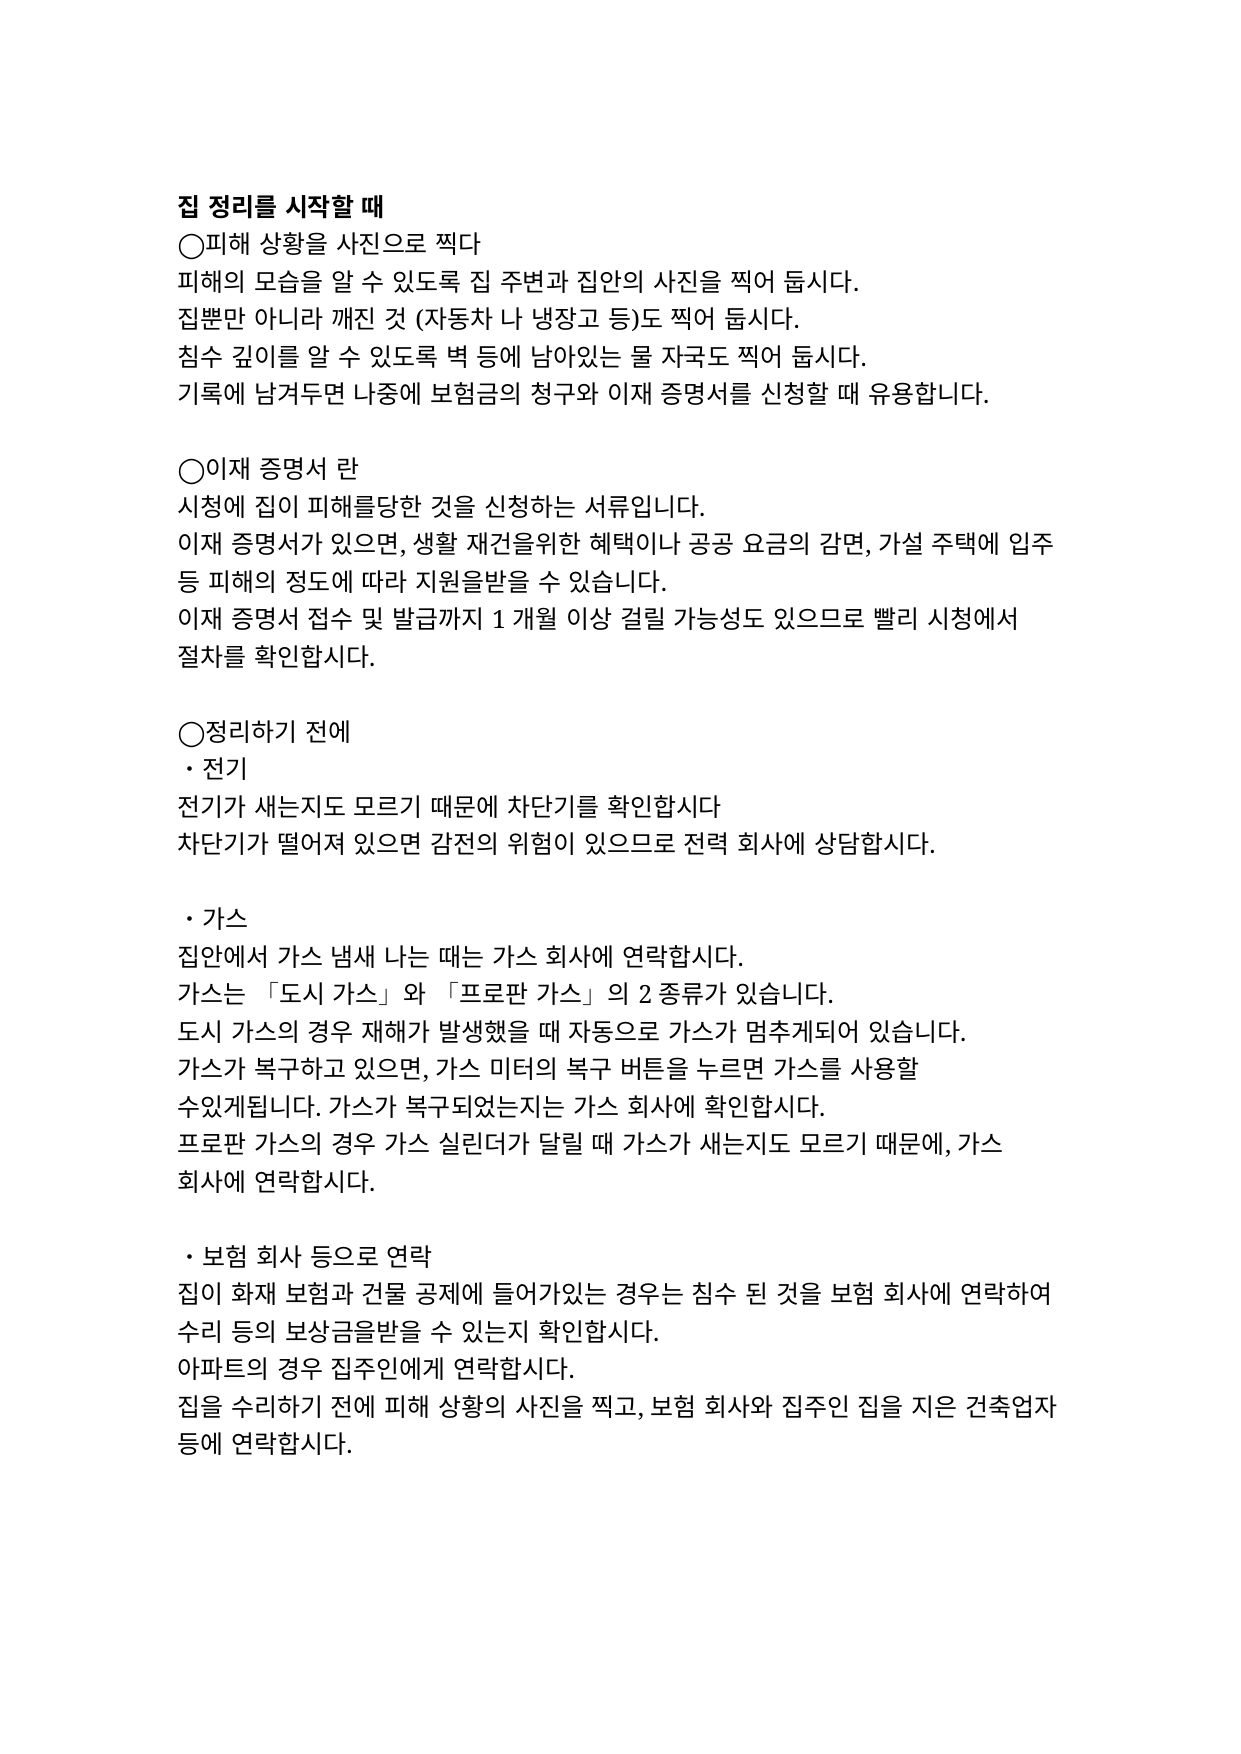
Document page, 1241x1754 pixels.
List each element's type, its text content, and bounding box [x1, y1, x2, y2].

text ◯피해 상황을 사진으로 찍다 [177, 224, 1063, 262]
text 집을 수리하기 전에 피해 상황의 사진을 찍고, 보험 회사와 집주인 집을 지은 건축업자 등에 연락합시다. [177, 1387, 1063, 1462]
text 이재 증명서 접수 및 발급까지 1 개월 이상 걸릴 가능성도 있으므로 빨리 시청에서 절차를 확인합시다. [177, 599, 1063, 674]
text 시청에 집이 피해를당한 것을 신청하는 서류입니다. [177, 487, 1063, 524]
text 집뿐만 아니라 깨진 것 (자동차 나 냉장고 등)도 찍어 둡시다. [177, 299, 1063, 337]
text 기록에 남겨두면 나중에 보험금의 청구와 이재 증명서를 신청할 때 유용합니다. [177, 374, 1063, 412]
text 가스가 복구하고 있으면, 가스 미터의 복구 버튼을 누르면 가스를 사용할 수있게됩니다. 가스가 복구되었는지는 가스 회사에 확인합시다. [177, 1049, 1063, 1124]
text 가스는 「도시 가스」와 「프로판 가스」의 2 종류가 있습니다. [177, 974, 1063, 1012]
text 도시 가스의 경우 재해가 발생했을 때 자동으로 가스가 멈추게되어 있습니다. [177, 1012, 1063, 1049]
text 이재 증명서가 있으면, 생활 재건을위한 혜택이나 공공 요금의 감면, 가설 주택에 입주 등 피해의 정도에 따라 지원을받을 수 있습니다. [177, 524, 1063, 599]
text 피해의 모습을 알 수 있도록 집 주변과 집안의 사진을 찍어 둡시다. [177, 262, 1063, 299]
text 전기가 새는지도 모르기 때문에 차단기를 확인합시다 [177, 787, 1063, 824]
text 아파트의 경우 집주인에게 연락합시다. [177, 1349, 1063, 1387]
text ◯이재 증명서 란 [177, 449, 1063, 487]
text ・보험 회사 등으로 연락 [177, 1237, 1063, 1274]
text 프로판 가스의 경우 가스 실린더가 달릴 때 가스가 새는지도 모르기 때문에, 가스 회사에 연락합시다. [177, 1124, 1063, 1199]
text 집이 화재 보험과 건물 공제에 들어가있는 경우는 침수 된 것을 보험 회사에 연락하여 수리 등의 보상금을받을 수 있는지 확인합시다. [177, 1274, 1063, 1349]
text 집 정리를 시작할 때 [177, 187, 1063, 224]
text 집안에서 가스 냄새 나는 때는 가스 회사에 연락합시다. [177, 937, 1063, 974]
text ・전기 [177, 749, 1063, 787]
text 차단기가 떨어져 있으면 감전의 위험이 있으므로 전력 회사에 상담합시다. [177, 824, 1063, 862]
text 침수 깊이를 알 수 있도록 벽 등에 남아있는 물 자국도 찍어 둡시다. [177, 337, 1063, 374]
text ◯정리하기 전에 [177, 712, 1063, 749]
text ・가스 [177, 899, 1063, 937]
